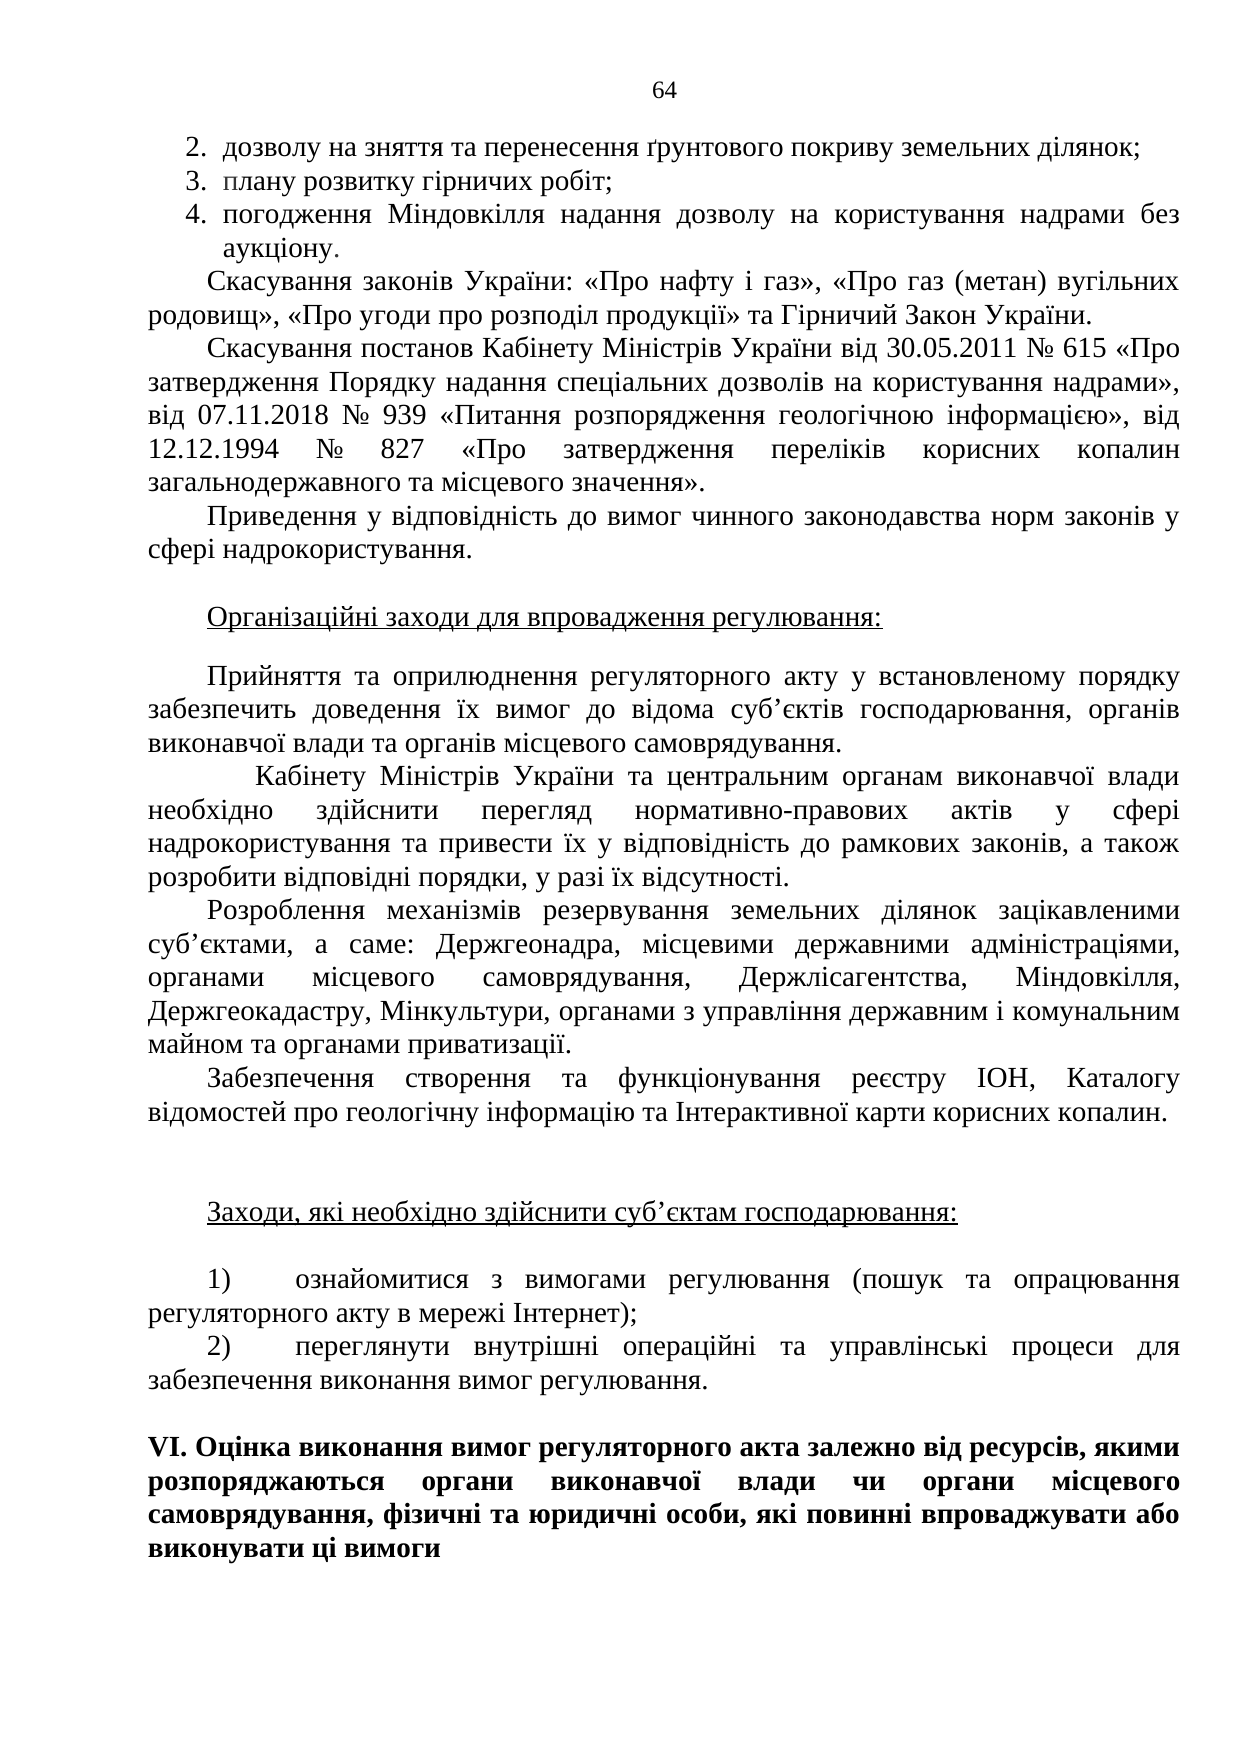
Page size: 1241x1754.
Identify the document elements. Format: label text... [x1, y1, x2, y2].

text Організаційні заходи для впровадження регулювання: [148, 599, 1181, 632]
text Скасування законів України: «Про нафту і газ», «Про газ (метан) вугільних родовищ», «Про угоди про розподіл продукції» та Гірничий Закон України. [148, 263, 1181, 330]
text Прийняття та оприлюднення регуляторного акту у встановленому порядку забезпечить доведення їх вимог до відома суб’єктів господарювання, органів виконавчої влади та органів місцевого самоврядування. [148, 658, 1181, 758]
text Кабінету Міністрів України та центральним органам виконавчої влади необхідно здійснити перегляд нормативно-правових актів у сфері надрокористування та привести їх у відповідність до рамкових законів, а також розробити відповідні порядки, у разі їх відсутності. [148, 758, 1181, 892]
text Заходи, які необхідно здійснити суб’єктам господарювання: [148, 1194, 1181, 1228]
text Забезпечення створення та функціонування реєстру ІОН, Каталогу відомостей про геологічну інформацію та Інтерактивної карти корисних копалин. [148, 1060, 1181, 1127]
text Приведення у відповідність до вимог чинного законодавства норм законів у сфері надрокористування. [148, 498, 1181, 565]
text Розроблення механізмів резервування земельних ділянок зацікавленими суб’єктами, а саме: Держгеонадра, місцевими державними адміністраціями, органами місцевого самоврядування, Держлісагентства, Міндовкілля, Держгеокадастру, Мінкультури, органами з управління державним і комунальним майном та органами приватизації. [148, 892, 1181, 1060]
text VI. Оцінка виконання вимог регуляторного акта залежно від ресурсів, якими розпоряджаються органи виконавчої влади чи органи місцевого самоврядування, фізичні та юридичні особи, які повинні впроваджувати або виконувати ці вимоги [148, 1429, 1181, 1563]
list ознайомитися з вимогами регулювання (пошук та опрацювання регуляторного акту в мережі Інтернет); [148, 1261, 1181, 1328]
list погодження Міндовкілля надання дозволу на користування надрами без аукціону. [185, 196, 1181, 263]
list плану розвитку гірничих робіт; [238, 163, 1181, 196]
text Скасування постанов Кабінету Міністрів України від 30.05.2011 № 615 «Про затвердження Порядку надання спеціальних дозволів на користування надрами», від 07.11.2018 № 939 «Питання розпорядження геологічною інформацією», від 12.12.1994 № 827 «Про затвердження переліків корисних копалин загальнодержавного та місцевого значення». [148, 330, 1181, 498]
list дозволу на зняття та перенесення ґрунтового покриву земельних ділянок; [185, 129, 1181, 163]
list переглянути внутрішні операційні та управлінські процеси для забезпечення виконання вимог регулювання. [148, 1328, 1181, 1396]
